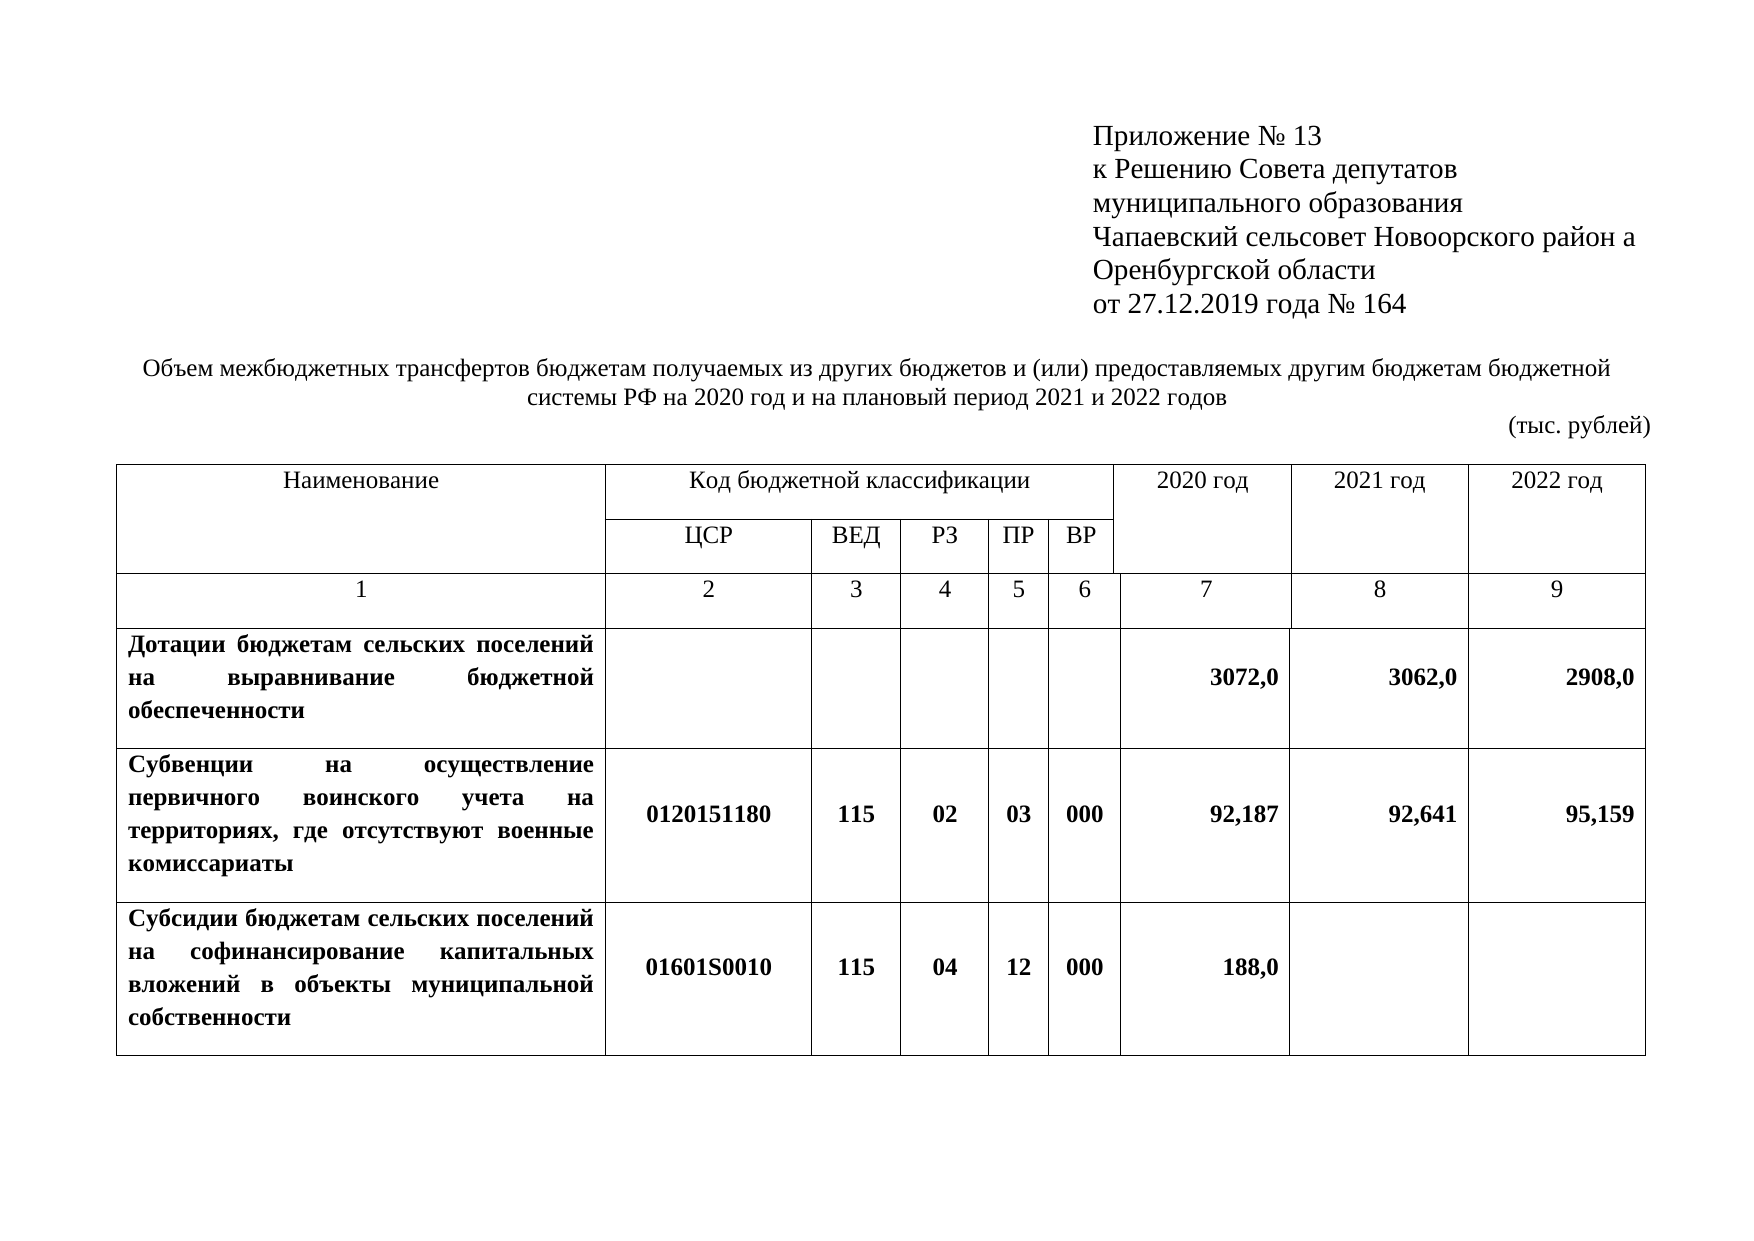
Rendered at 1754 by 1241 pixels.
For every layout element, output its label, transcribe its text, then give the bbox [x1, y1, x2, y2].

table_cell [812, 629, 900, 748]
table_cell 3 [812, 574, 900, 628]
table_cell ПР [989, 520, 1048, 573]
table_cell 000 [1049, 749, 1120, 902]
table_cell 95,159 [1469, 749, 1645, 902]
table_header Наименование [117, 465, 605, 573]
table_cell 2 [606, 574, 811, 628]
table_cell [989, 629, 1048, 748]
table_cell [1469, 903, 1645, 1055]
table_cell [901, 629, 988, 748]
table_cell Дотации бюджетам сельских поселений на выравнивание бюджетной обеспеченности [117, 629, 605, 748]
table_header 2022 год [1469, 465, 1645, 573]
table_cell 6 [1049, 574, 1120, 628]
table_cell 04 [901, 903, 988, 1055]
table_cell 92,187 [1121, 749, 1289, 902]
table_cell 3072,0 [1121, 629, 1289, 748]
text от 27.12.2019 года № 164 [1093, 286, 1636, 319]
table_cell 9 [1469, 574, 1645, 628]
table_cell 4 [901, 574, 988, 628]
table_cell 02 [901, 749, 988, 902]
table_header 2021 год [1292, 465, 1468, 573]
table_cell 92,641 [1290, 749, 1468, 902]
table_cell 000 [1049, 903, 1120, 1055]
text Приложение № 13 [1093, 118, 1636, 152]
table_cell 7 [1121, 574, 1291, 628]
table_cell [1290, 903, 1468, 1055]
table_cell 03 [989, 749, 1048, 902]
table_cell 2908,0 [1469, 629, 1645, 748]
table_cell ЦСР [606, 520, 811, 573]
text к Решению Совета депутатов [1093, 152, 1636, 185]
table_cell [1049, 629, 1120, 748]
table_cell ВР [1049, 520, 1113, 573]
table_cell ВЕД [812, 520, 900, 573]
text Оренбургской области [1093, 252, 1636, 286]
table_cell 3062,0 [1290, 629, 1468, 748]
text муниципального образования [1093, 185, 1636, 219]
table_cell 01601S0010 [606, 903, 811, 1055]
table_cell 5 [989, 574, 1048, 628]
table_cell [606, 629, 811, 748]
table_cell 1 [117, 574, 605, 628]
text (тыс. рублей) [118, 410, 1651, 439]
table_cell 188,0 [1121, 903, 1289, 1055]
table_cell 0120151180 [606, 749, 811, 902]
table_cell 12 [989, 903, 1048, 1055]
table_header 2020 год [1114, 465, 1291, 573]
text Объем межбюджетных трансфертов бюджетам получаемых из других бюджетов и (или) предоставляемых другим бюджетам бюджетной системы РФ на 2020 год и на плановый период 2021 и 2022 годов [118, 353, 1636, 410]
table_header Код бюджетной классификации [606, 465, 1113, 519]
table_cell Субсидии бюджетам сельских поселений на софинансирование капитальных вложений в объекты муниципальной собственности [117, 903, 605, 1055]
text Чапаевский сельсовет Новоорского район а [1093, 219, 1636, 252]
table_cell 115 [812, 903, 900, 1055]
table_cell Субвенции на осуществление первичного воинского учета на территориях, где отсутствуют военные комиссариаты [117, 749, 605, 902]
table_cell РЗ [901, 520, 988, 573]
table_cell 8 [1292, 574, 1468, 628]
table_cell 115 [812, 749, 900, 902]
